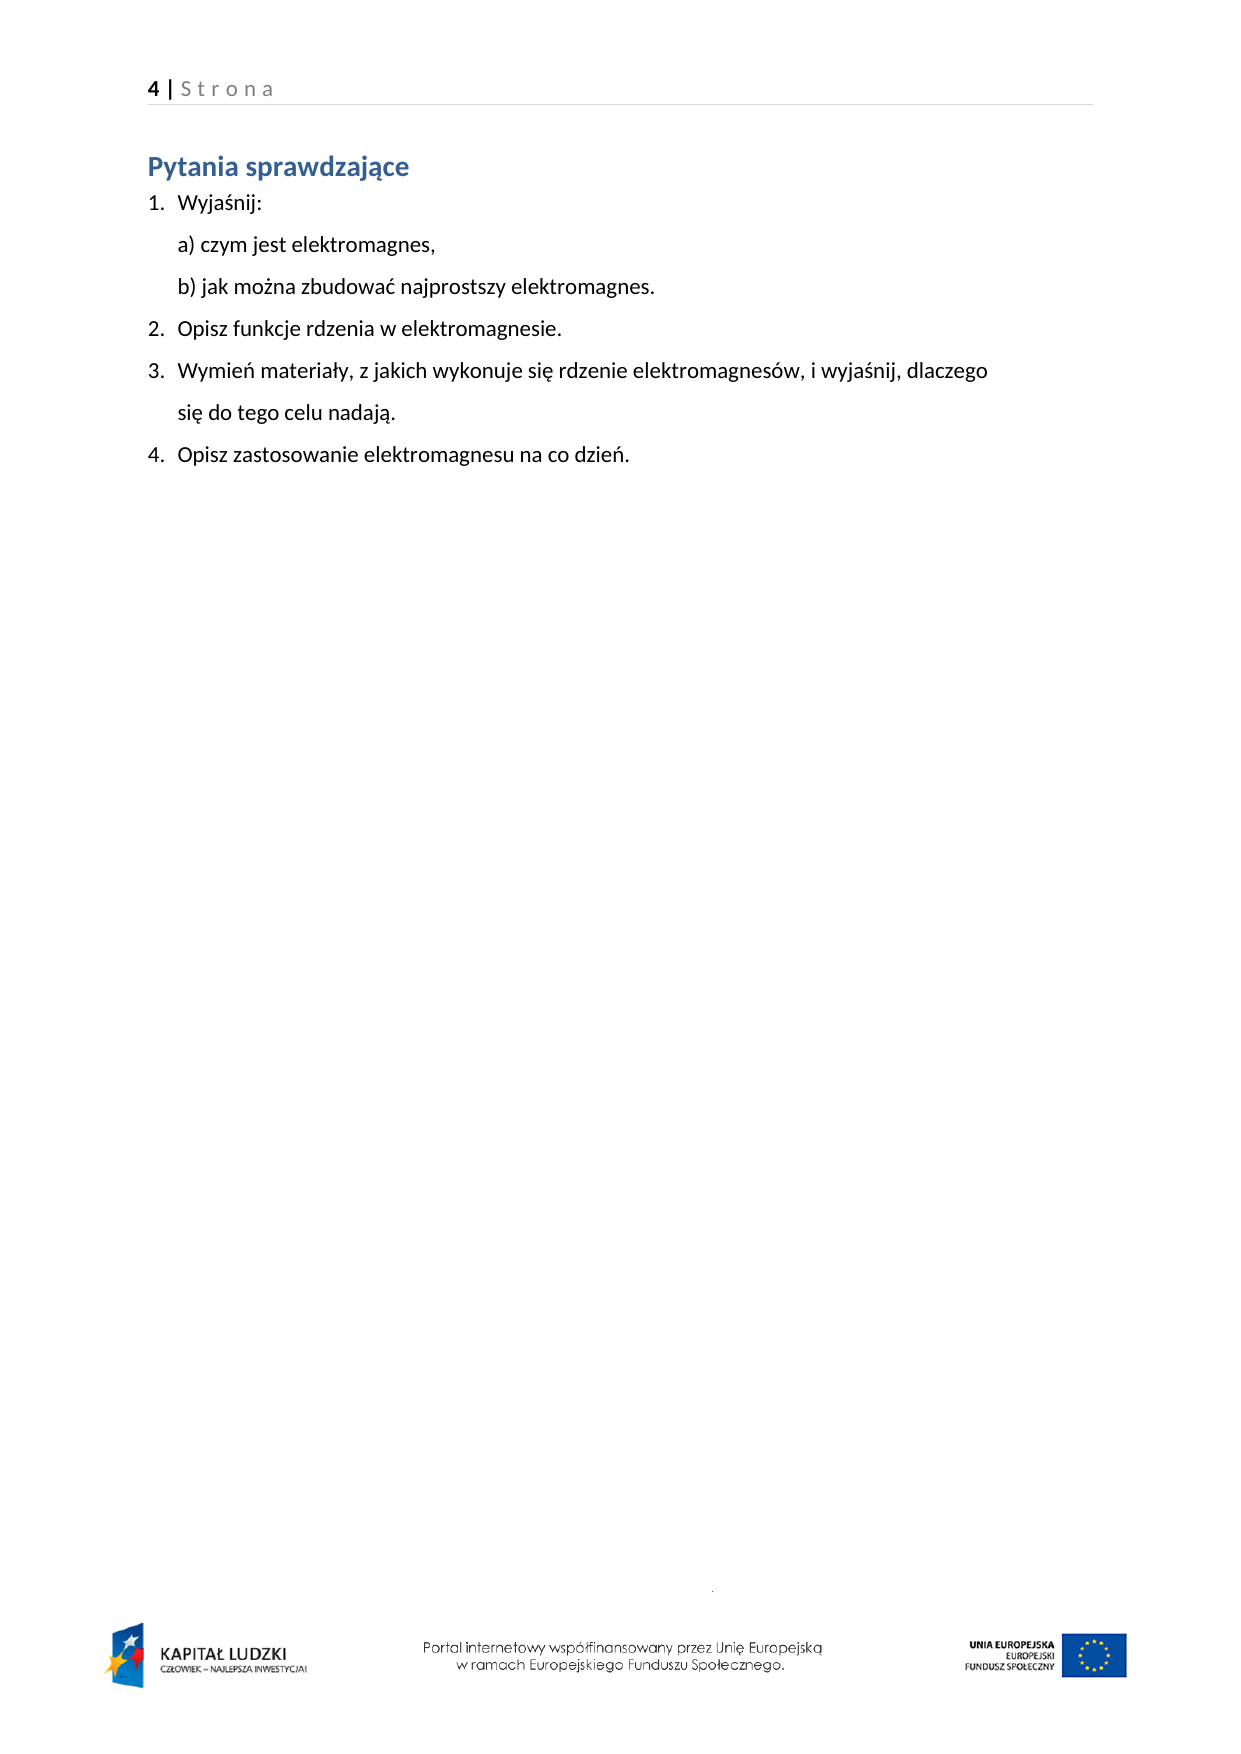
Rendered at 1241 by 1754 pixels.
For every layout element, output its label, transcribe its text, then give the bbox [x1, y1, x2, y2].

list się do tego celu nadają. [177, 398, 1093, 426]
text Wymień materiały, z jakich wykonuje się rdzenie elektromagnesów, i wyjaśnij, dlaczego [148, 356, 1093, 384]
text Wyjaśnij: [148, 188, 1093, 217]
subtitle Pytania sprawdzające [148, 148, 1093, 183]
list a) czym jest elektromagnes, [177, 231, 1093, 258]
list b) jak można zbudować najprostszy elektromagnes. [177, 272, 1093, 301]
text Opisz zastosowanie elektromagnesu na co dzień. [148, 440, 1093, 468]
picture [68, 1591, 1163, 1722]
text Opisz funkcje rdzenia w elektromagnesie. [148, 314, 1093, 342]
